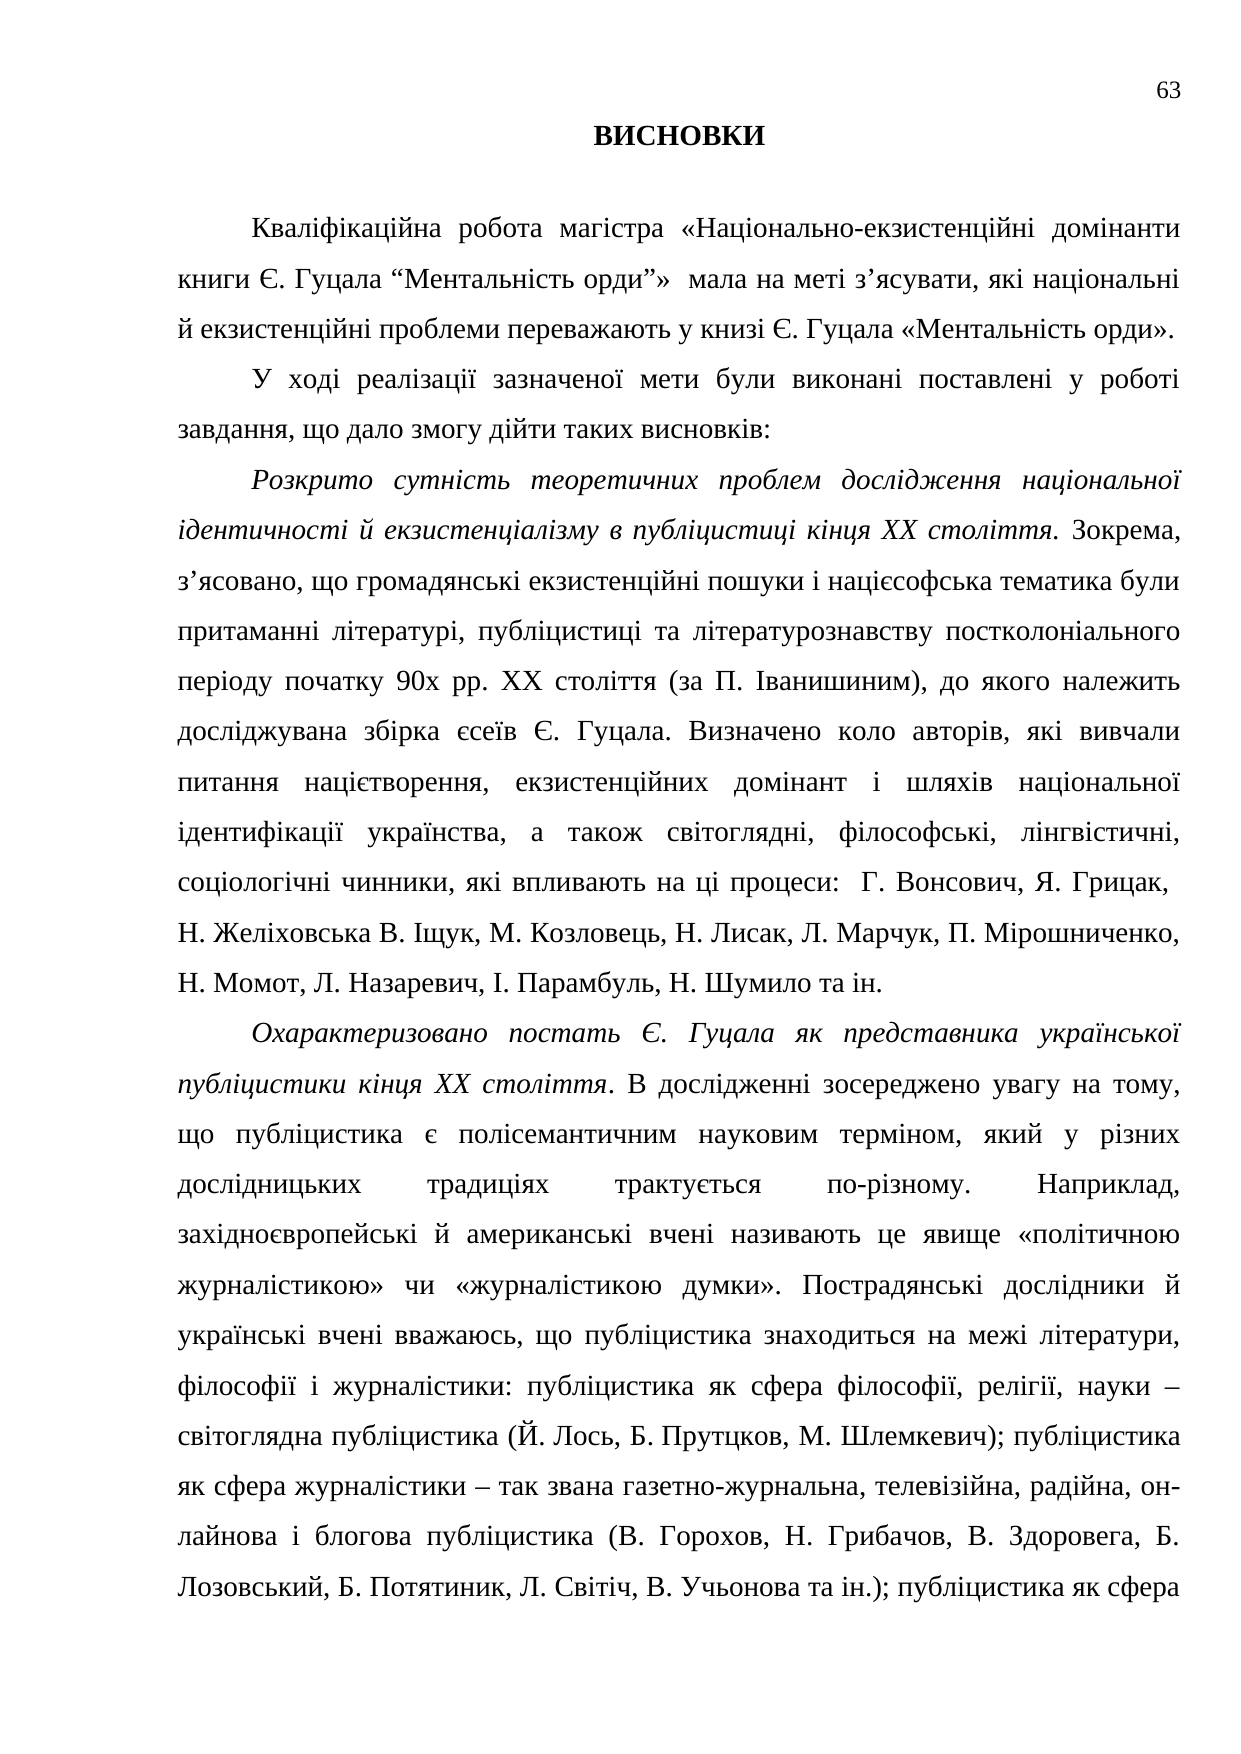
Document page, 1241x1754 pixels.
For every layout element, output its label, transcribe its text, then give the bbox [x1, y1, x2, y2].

text Розкрито сутність теоретичних проблем дослідження національної ідентичності й екзистенціалізму в публіцистиці кінця ХХ століття. Зокрема, з’ясовано, що громадянські екзистенційні пошуки і націєсофська тематика були притаманні літературі, публіцистиці та літературознавству постколоніального періоду початку 90х рр. ХХ століття (за П. Іванишиним), до якого належить досліджувана збірка єсеїв Є. Гуцала. Визначено коло авторів, які вивчали питання націєтворення, екзистенційних домінант і шляхів національної ідентифікації українства, а також світоглядні, філософські, лінгвістичні, соціологічні чинники, які впливають на ці процеси: Г. Вонсович, Я. Грицак, Н. Желіховська В. Іщук, М. Козловець, Н. Лисак, Л. Марчук, П. Мірошниченко, Н. Момот, Л. Назаревич, І. Парамбуль, Н. Шумило та ін. [177, 462, 1181, 999]
text У ході реалізації зазначеної мети були виконані поставлені у роботі завдання, що дало змогу дійти таких висновків: [177, 361, 1181, 445]
text ВИСНОВКИ [177, 118, 1181, 152]
text Кваліфікаційна робота магістра «Національно-екзистенційні домінанти книги Є. Гуцала “Ментальність орди”» мала на меті з’ясувати, які національні й екзистенційні проблеми переважають у книзі Є. Гуцала «Ментальність орди». [177, 210, 1181, 344]
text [177, 1015, 1181, 1602]
